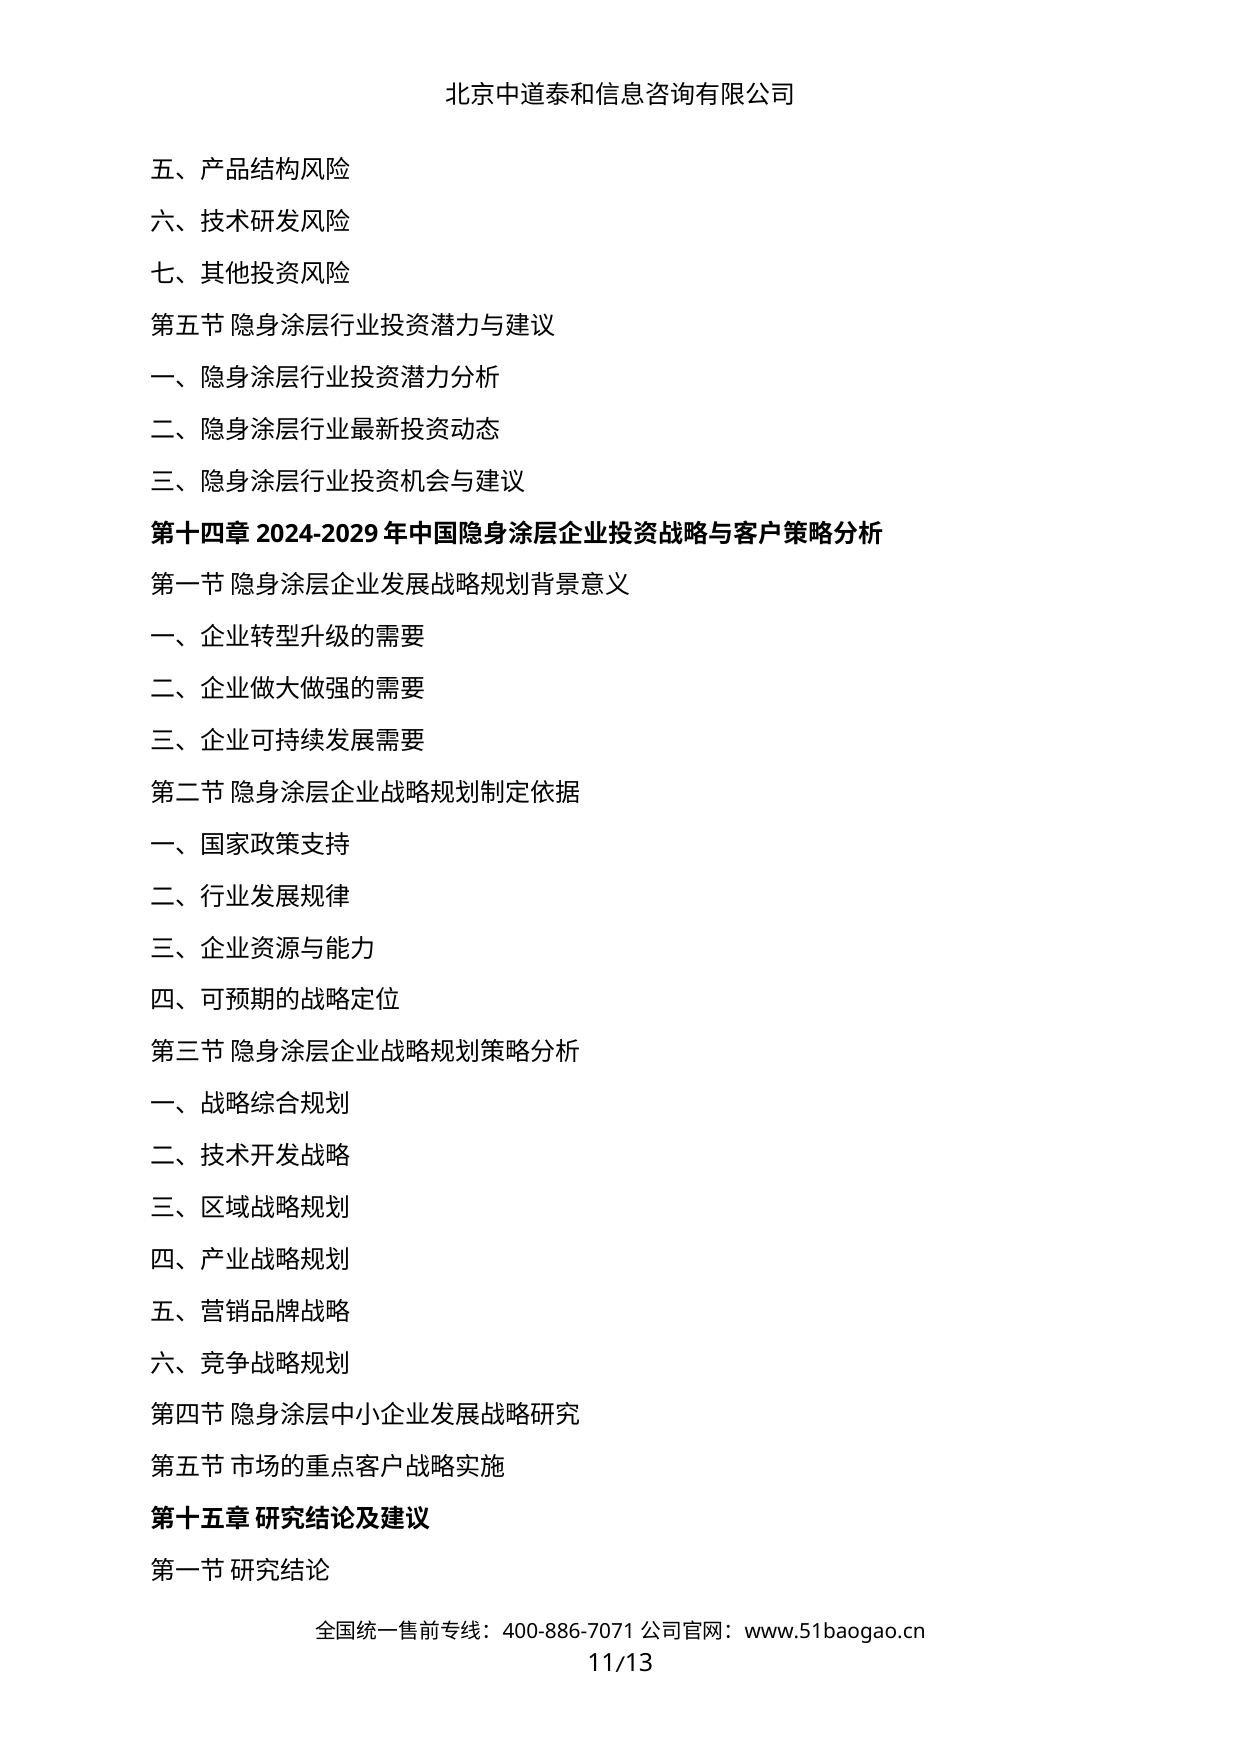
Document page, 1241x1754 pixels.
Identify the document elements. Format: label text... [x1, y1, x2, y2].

text 一、战略综合规划 [150, 1084, 1090, 1120]
text 第五节 市场的重点客户战略实施 [150, 1447, 1090, 1483]
text 三、企业可持续发展需要 [150, 721, 1090, 757]
text 五、营销品牌战略 [150, 1291, 1090, 1327]
text 第三节 隐身涂层企业战略规划策略分析 [150, 1032, 1090, 1068]
text 三、隐身涂层行业投资机会与建议 [150, 461, 1090, 497]
text 第一节 研究结论 [150, 1551, 1090, 1587]
text 第二节 隐身涂层企业战略规划制定依据 [150, 772, 1090, 809]
text 第十五章 研究结论及建议 [150, 1499, 1090, 1535]
text 四、可预期的战略定位 [150, 980, 1090, 1016]
text 七、其他投资风险 [150, 254, 1090, 290]
text 六、竞争战略规划 [150, 1343, 1090, 1379]
text 三、区域战略规划 [150, 1187, 1090, 1224]
text 第一节 隐身涂层企业发展战略规划背景意义 [150, 565, 1090, 601]
text 六、技术研发风险 [150, 202, 1090, 238]
text 四、产业战略规划 [150, 1239, 1090, 1276]
text 二、行业发展规律 [150, 876, 1090, 912]
text 二、技术开发战略 [150, 1136, 1090, 1172]
text 二、隐身涂层行业最新投资动态 [150, 409, 1090, 446]
text 一、企业转型升级的需要 [150, 617, 1090, 653]
text 第十四章 2024-2029年中国隐身涂层企业投资战略与客户策略分析 [150, 513, 1090, 549]
text 二、企业做大做强的需要 [150, 669, 1090, 705]
text 一、国家政策支持 [150, 824, 1090, 861]
text 五、产品结构风险 [150, 150, 1090, 186]
text 三、企业资源与能力 [150, 928, 1090, 964]
text 第五节 隐身涂层行业投资潜力与建议 [150, 306, 1090, 342]
text 一、隐身涂层行业投资潜力分析 [150, 357, 1090, 394]
text 第四节 隐身涂层中小企业发展战略研究 [150, 1395, 1090, 1431]
